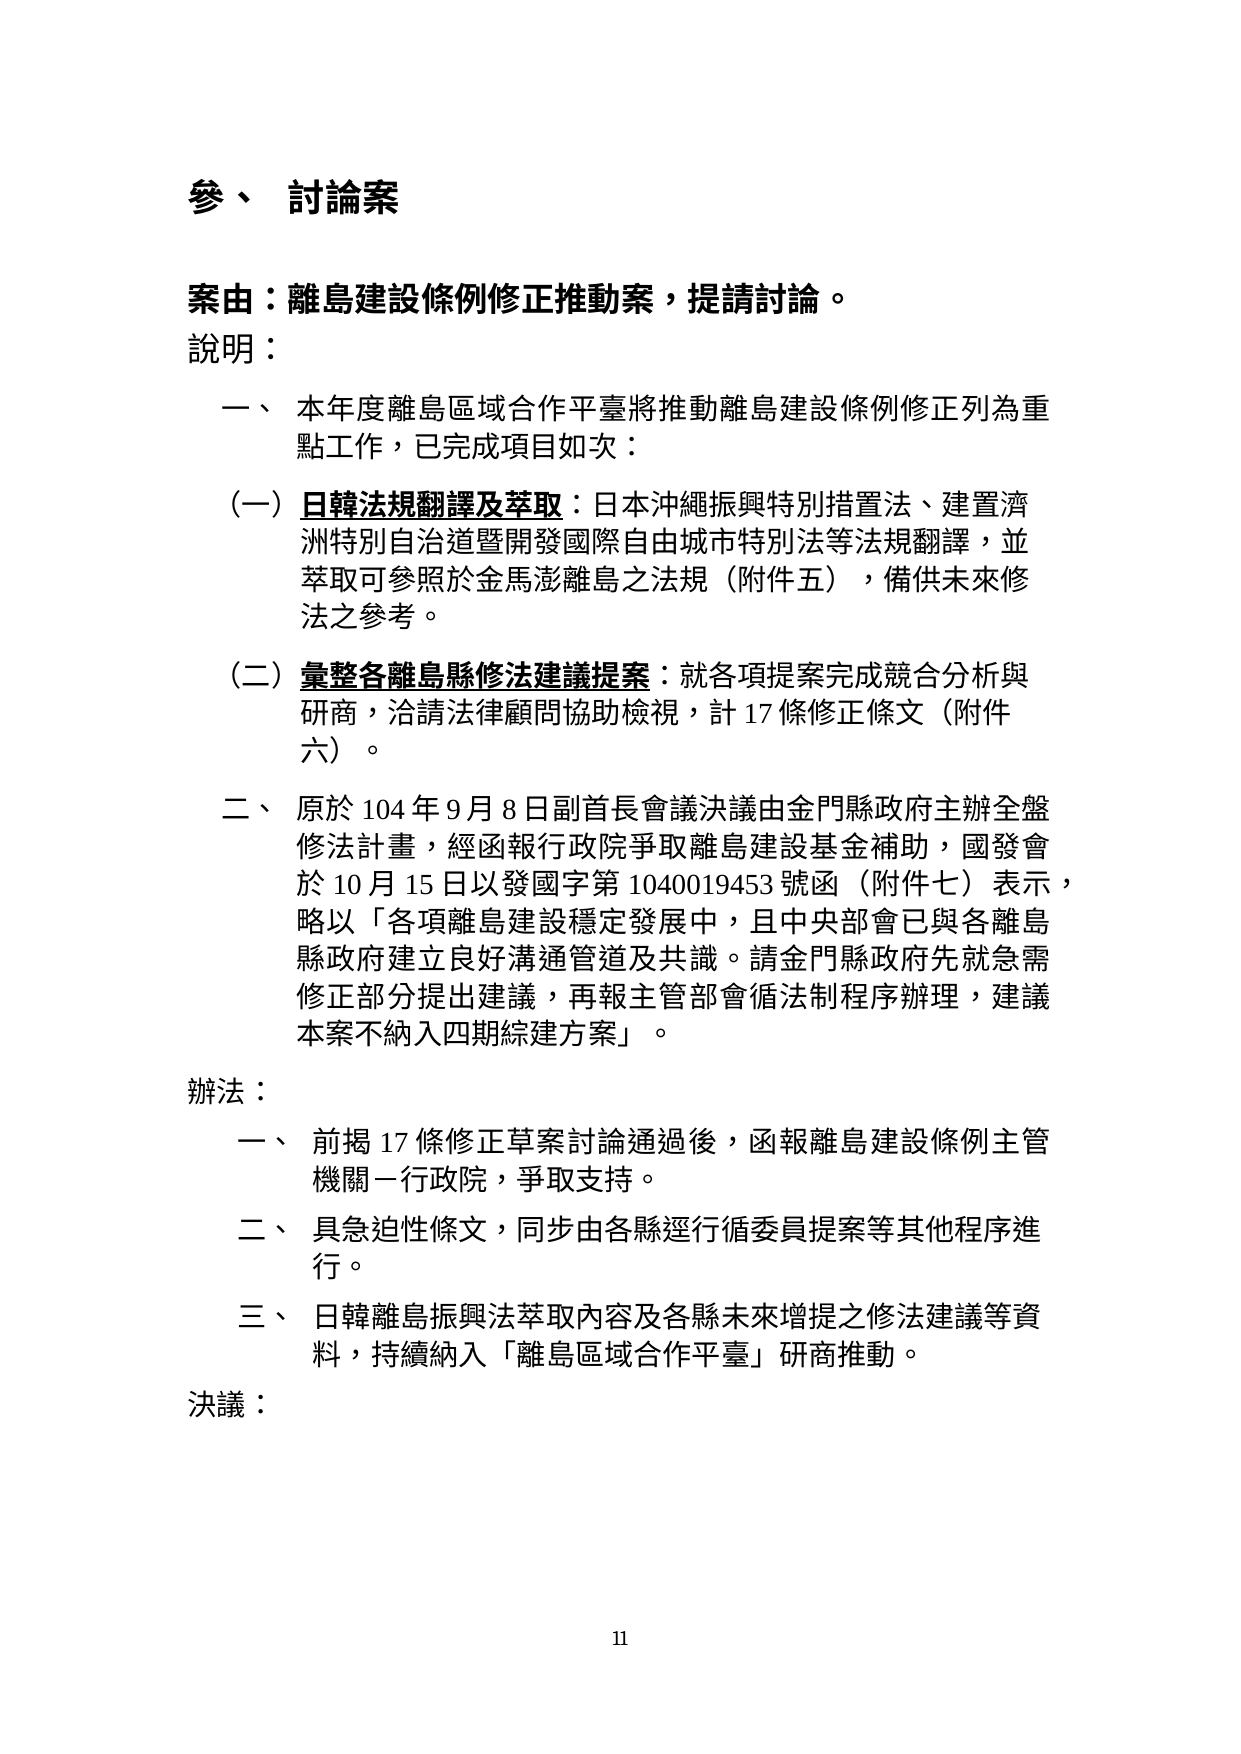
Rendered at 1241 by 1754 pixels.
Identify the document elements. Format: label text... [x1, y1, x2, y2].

text （一）日韓法規翻譯及萃取：日本沖繩振興特別措置法、建置濟洲特別自治道暨開發國際自由城市特別法等法規翻譯，並萃取可參照於金馬澎離島之法規（附件五），備供未來修法之參考。 [212, 485, 1053, 635]
list 前揭17條修正草案討論通過後，函報離島建設條例主管機關－行政院，爭取支持。 [237, 1123, 1053, 1198]
list 決議： [187, 1385, 1053, 1423]
text （二）彙整各離島縣修法建議提案：就各項提案完成競合分析與研商，洽請法律顧問協助檢視，計17條修正條文（附件六）。 [212, 656, 1053, 769]
list 原於104年9月8日副首長會議決議由金門縣政府主辦全盤修法計畫，經函報行政院爭取離島建設基金補助，國發會於10月15日以發國字第1040019453號函（附件七）表示，略以「各項離島建設穩定發展中，且中央部會已與各離島縣政府建立良好溝通管道及共識。請金門縣政府先就急需修正部分提出建議，再報主管部會循法制程序辦理，建議本案不納入四期綜建方案」。 [221, 789, 1053, 1052]
list 說明： [187, 331, 1053, 369]
list 辦法： [187, 1073, 1053, 1110]
list 討論案 [187, 181, 1053, 219]
list 具急迫性條文，同步由各縣逕行循委員提案等其他程序進行。 [237, 1210, 1053, 1285]
list 日韓離島振興法萃取內容及各縣未來增提之修法建議等資料，持續納入「離島區域合作平臺」研商推動。 [237, 1298, 1053, 1373]
list 本年度離島區域合作平臺將推動離島建設條例修正列為重點工作，已完成項目如次： [221, 389, 1053, 464]
text 案由：離島建設條例修正推動案，提請討論。 [187, 281, 1053, 319]
